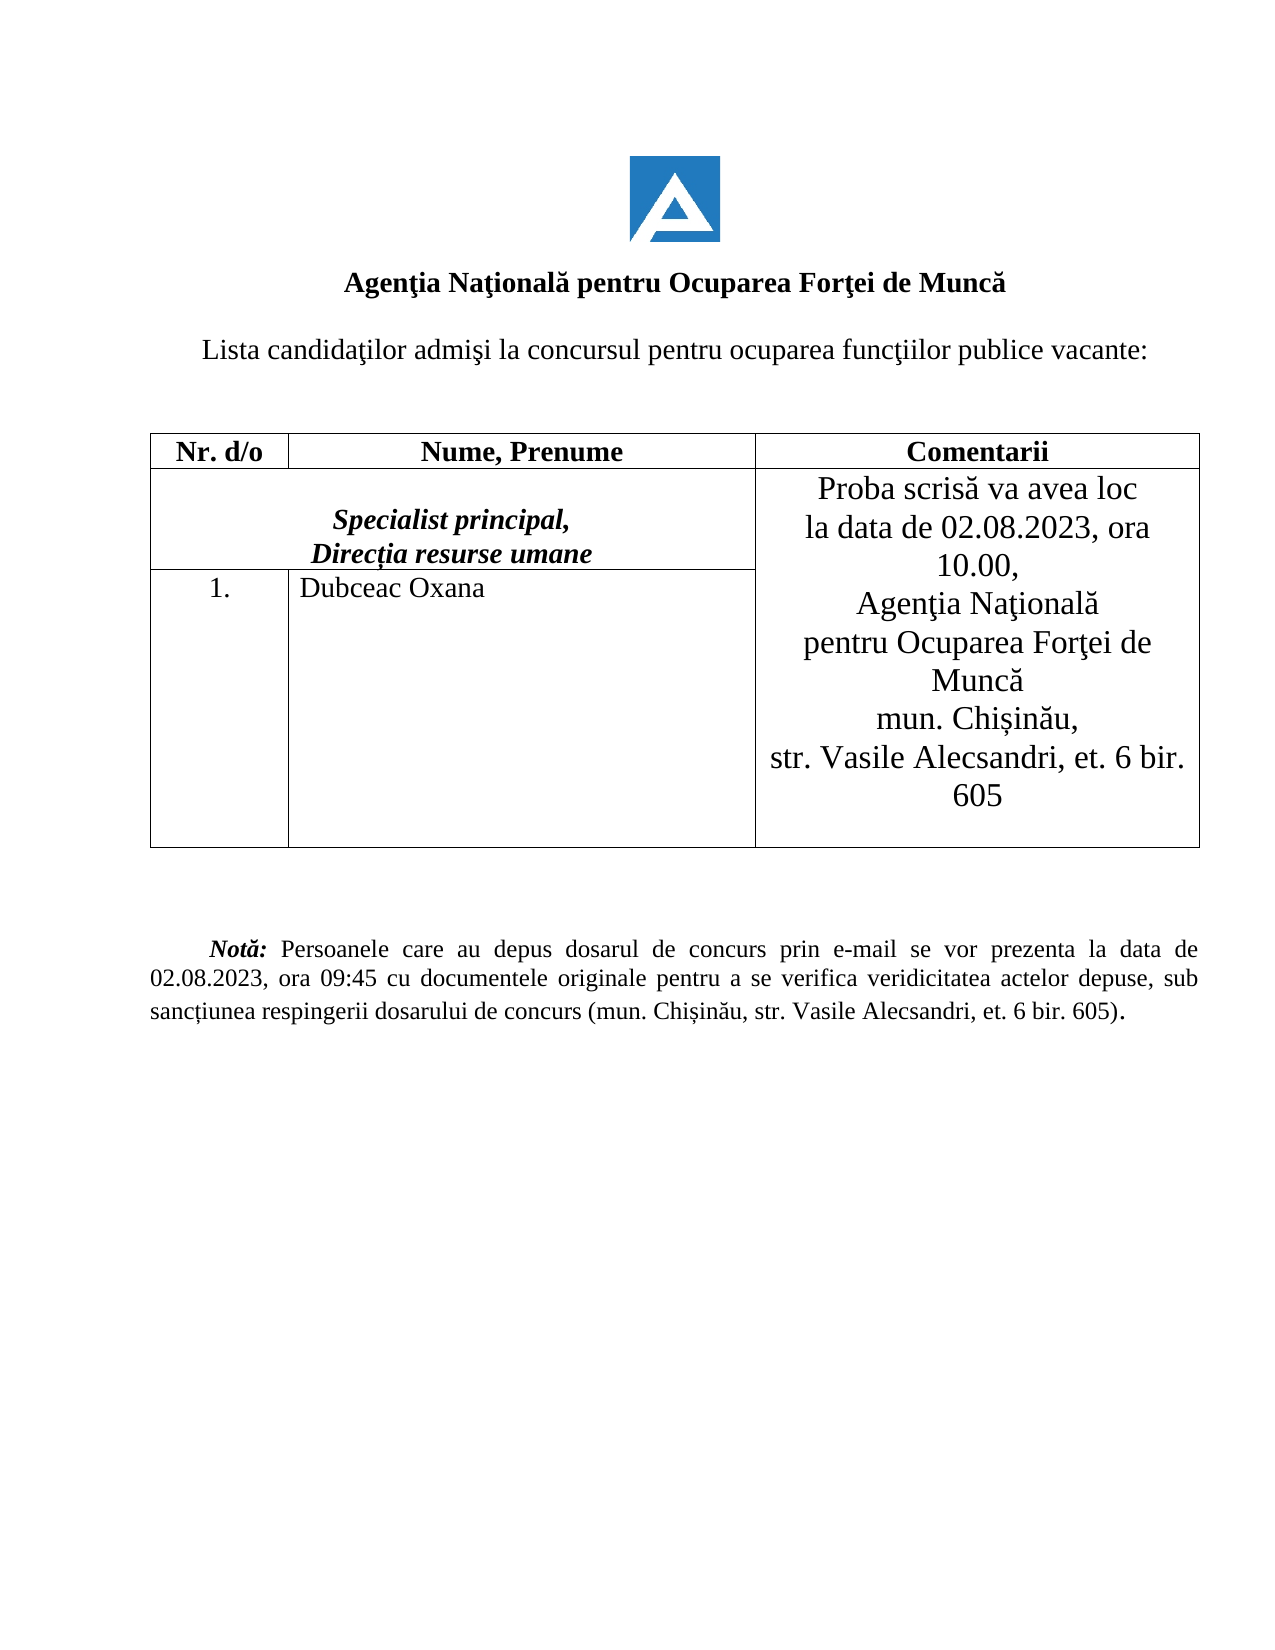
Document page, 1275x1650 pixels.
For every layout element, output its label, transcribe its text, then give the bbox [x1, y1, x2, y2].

table_header Nr. d/o [151, 434, 288, 468]
table_header Nume, Prenume [289, 434, 755, 468]
table_cell Proba scrisă va avea loc la data de 02.08.2023, ora 10.00, Agenţia Naţională pentru Ocuparea Forţei de Muncă mun. Chișinău, str. Vasile Alecsandri, et. 6 bir. 605 [756, 469, 1199, 847]
table_cell Specialist principal, Direcția resurse umane [151, 469, 755, 569]
table_cell 1. [151, 570, 288, 847]
picture [629, 156, 721, 242]
table_header Comentarii [756, 434, 1199, 468]
text Notă: Persoanele care au depus dosarul de concurs prin e-mail se vor prezenta la data de 02.08.2023, ora 09:45 cu documentele originale pentru a se verifica veridicitatea actelor depuse, sub sancțiunea respingerii dosarului de concurs (mun. Chișinău, str. Vasile Alecsandri, et. 6 bir. 605). [150, 934, 1200, 1026]
text Lista candidaţilor admişi la concursul pentru ocuparea funcţiilor publice vacante: [150, 332, 1200, 366]
text Agenţia Naţională pentru Ocuparea Forţei de Muncă [150, 265, 1200, 299]
table_cell Dubceac Oxana [289, 570, 755, 847]
